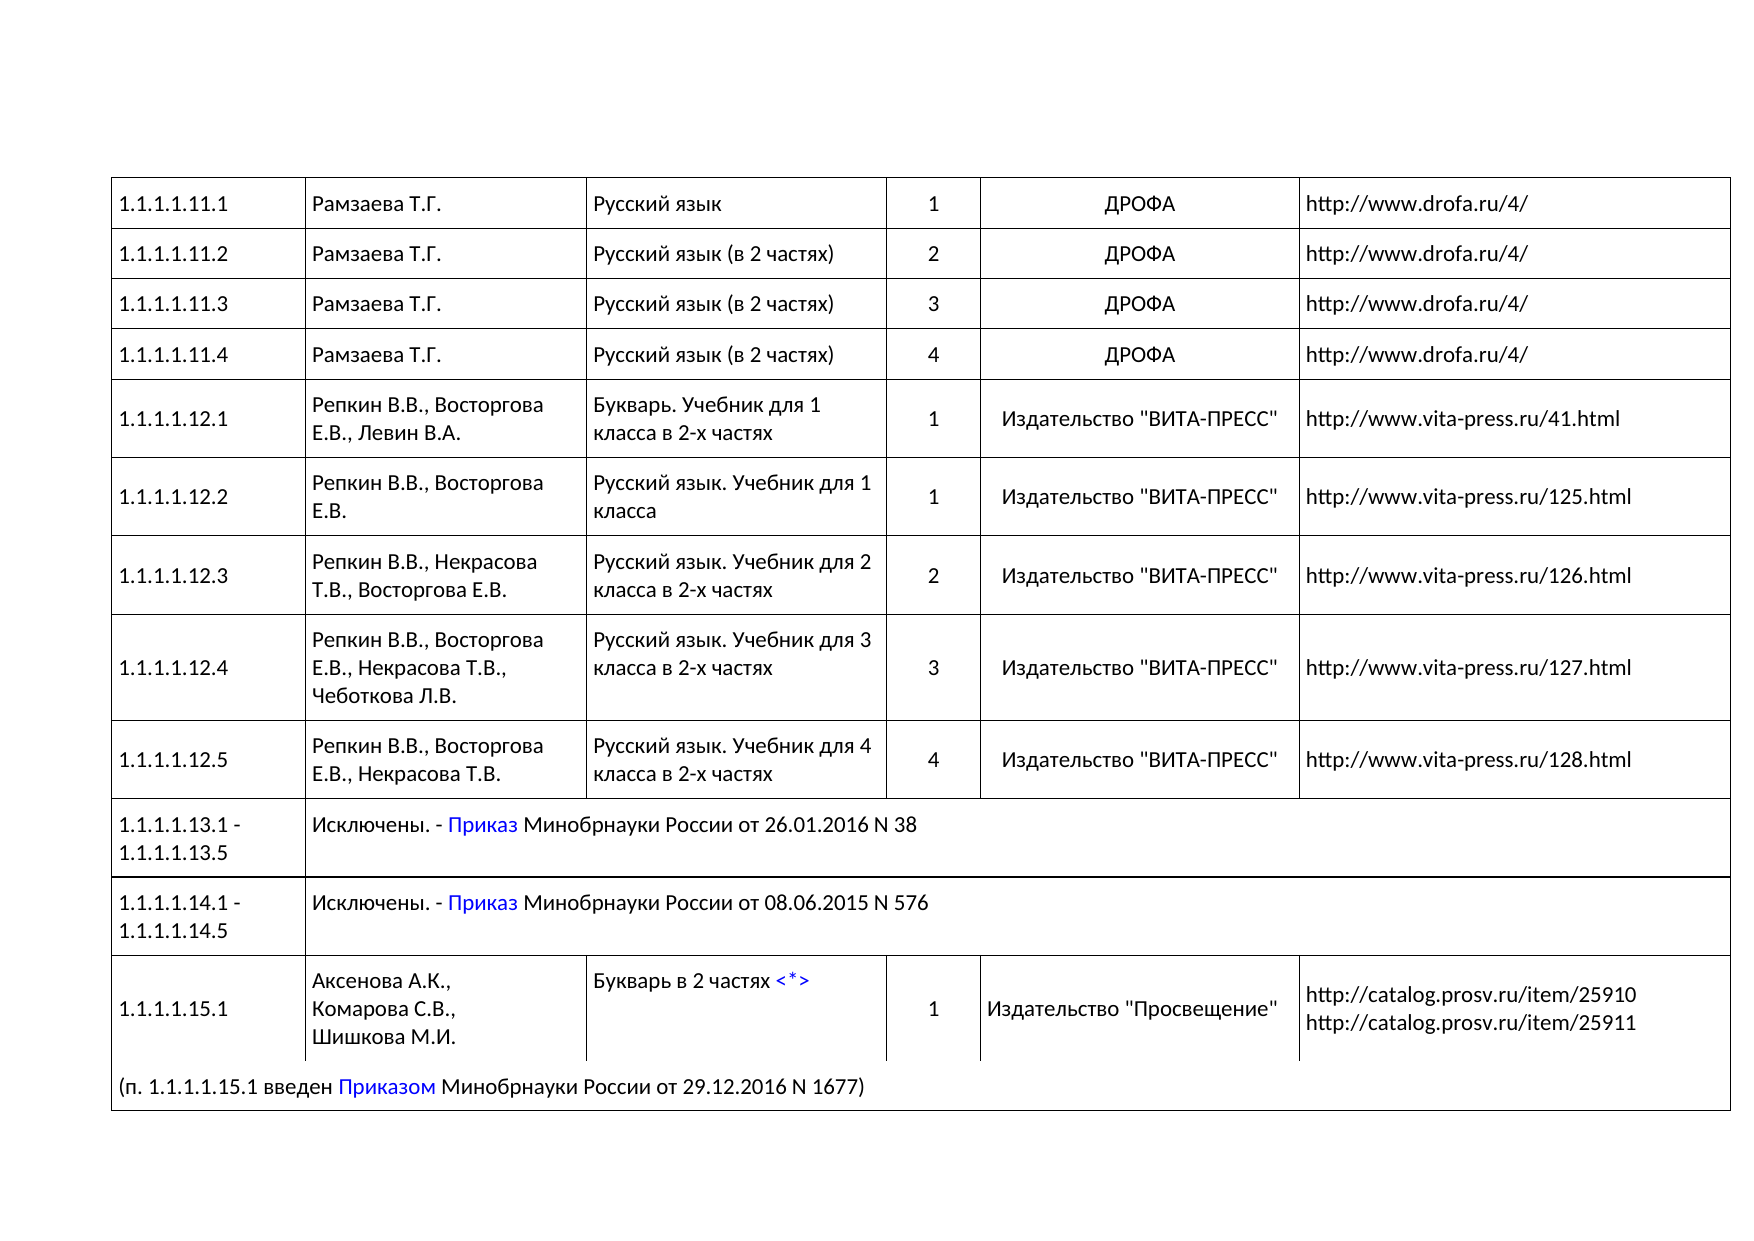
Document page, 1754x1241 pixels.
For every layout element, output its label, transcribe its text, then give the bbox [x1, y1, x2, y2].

table_cell Букварь в 2 частях <*> [587, 956, 886, 1061]
table_cell Репкин В.В., Восторгова Е.В. [306, 458, 586, 535]
table_cell Русский язык. Учебник для 1 класса [587, 458, 886, 535]
table_cell Русский язык [587, 178, 886, 227]
table_cell ДРОФА [981, 178, 1299, 227]
table_cell http://www.drofa.ru/4/ [1300, 279, 1730, 328]
table_cell Репкин В.В., Восторгова Е.В., Некрасова Т.В., Чеботкова Л.В. [306, 615, 586, 720]
table_cell 1.1.1.1.14.1 - 1.1.1.1.14.5 [112, 878, 305, 955]
table_cell 1 [887, 178, 980, 227]
table_cell Русский язык (в 2 частях) [587, 229, 886, 278]
table_cell ДРОФА [981, 329, 1299, 378]
table_cell http://catalog.prosv.ru/item/25910 http://catalog.prosv.ru/item/25911 [1300, 956, 1730, 1061]
table_cell 2 [887, 229, 980, 278]
table_cell Аксенова А.К., Комарова С.В., Шишкова М.И. [306, 956, 586, 1061]
table_cell Репкин В.В., Восторгова Е.В., Левин В.А. [306, 380, 586, 457]
table_cell http://www.vita-press.ru/126.html [1300, 536, 1730, 613]
table_cell 1.1.1.1.12.3 [112, 536, 305, 613]
table_cell http://www.drofa.ru/4/ [1300, 229, 1730, 278]
table_cell http://www.drofa.ru/4/ [1300, 329, 1730, 378]
table_cell 1.1.1.1.11.2 [112, 229, 305, 278]
table_cell ДРОФА [981, 229, 1299, 278]
table_cell http://www.vita-press.ru/125.html [1300, 458, 1730, 535]
table_cell Рамзаева Т.Г. [306, 279, 586, 328]
table_cell Рамзаева Т.Г. [306, 229, 586, 278]
table_cell Исключены. - Приказ Минобрнауки России от 08.06.2015 N 576 [306, 878, 1730, 955]
table_cell 1.1.1.1.13.1 - 1.1.1.1.13.5 [112, 799, 305, 876]
table_cell Русский язык. Учебник для 4 класса в 2-х частях [587, 721, 886, 798]
table_cell Репкин В.В., Некрасова Т.В., Восторгова Е.В. [306, 536, 586, 613]
table_cell 1 [887, 458, 980, 535]
table_cell 1.1.1.1.12.4 [112, 615, 305, 720]
table_cell Русский язык. Учебник для 2 класса в 2-х частях [587, 536, 886, 613]
table_cell 1.1.1.1.12.2 [112, 458, 305, 535]
table_cell 1.1.1.1.12.1 [112, 380, 305, 457]
table_cell 1.1.1.1.11.1 [112, 178, 305, 227]
table_cell 1.1.1.1.11.4 [112, 329, 305, 378]
table_cell 1 [887, 380, 980, 457]
table_cell 2 [887, 536, 980, 613]
table_cell Издательство "ВИТА-ПРЕСС" [981, 458, 1299, 535]
table_cell 4 [887, 721, 980, 798]
table_cell ДРОФА [981, 279, 1299, 328]
table_cell Рамзаева Т.Г. [306, 178, 586, 227]
table_cell Издательство "ВИТА-ПРЕСС" [981, 536, 1299, 613]
table_cell 3 [887, 279, 980, 328]
table_cell http://www.vita-press.ru/127.html [1300, 615, 1730, 720]
table_cell 4 [887, 329, 980, 378]
table_cell Издательство "ВИТА-ПРЕСС" [981, 721, 1299, 798]
table_cell 1.1.1.1.11.3 [112, 279, 305, 328]
table_cell Исключены. - Приказ Минобрнауки России от 26.01.2016 N 38 [306, 799, 1730, 876]
table_cell Издательство "ВИТА-ПРЕСС" [981, 615, 1299, 720]
table_cell Рамзаева Т.Г. [306, 329, 586, 378]
table_cell Русский язык (в 2 частях) [587, 279, 886, 328]
table_cell Издательство "Просвещение" [981, 956, 1299, 1061]
table_cell Издательство "ВИТА-ПРЕСС" [981, 380, 1299, 457]
table_cell http://www.vita-press.ru/128.html [1300, 721, 1730, 798]
table_cell 1 [887, 956, 980, 1061]
table_cell 1.1.1.1.12.5 [112, 721, 305, 798]
table_cell http://www.drofa.ru/4/ [1300, 178, 1730, 227]
table_cell Репкин В.В., Восторгова Е.В., Некрасова Т.В. [306, 721, 586, 798]
table_cell 3 [887, 615, 980, 720]
table_cell 1.1.1.1.15.1 [112, 956, 305, 1061]
table_cell Русский язык. Учебник для 3 класса в 2-х частях [587, 615, 886, 720]
table_cell Букварь. Учебник для 1 класса в 2-х частях [587, 380, 886, 457]
table_cell Русский язык (в 2 частях) [587, 329, 886, 378]
table_cell (п. 1.1.1.1.15.1 введен Приказом Минобрнауки России от 29.12.2016 N 1677) [112, 1061, 1730, 1110]
table_cell http://www.vita-press.ru/41.html [1300, 380, 1730, 457]
